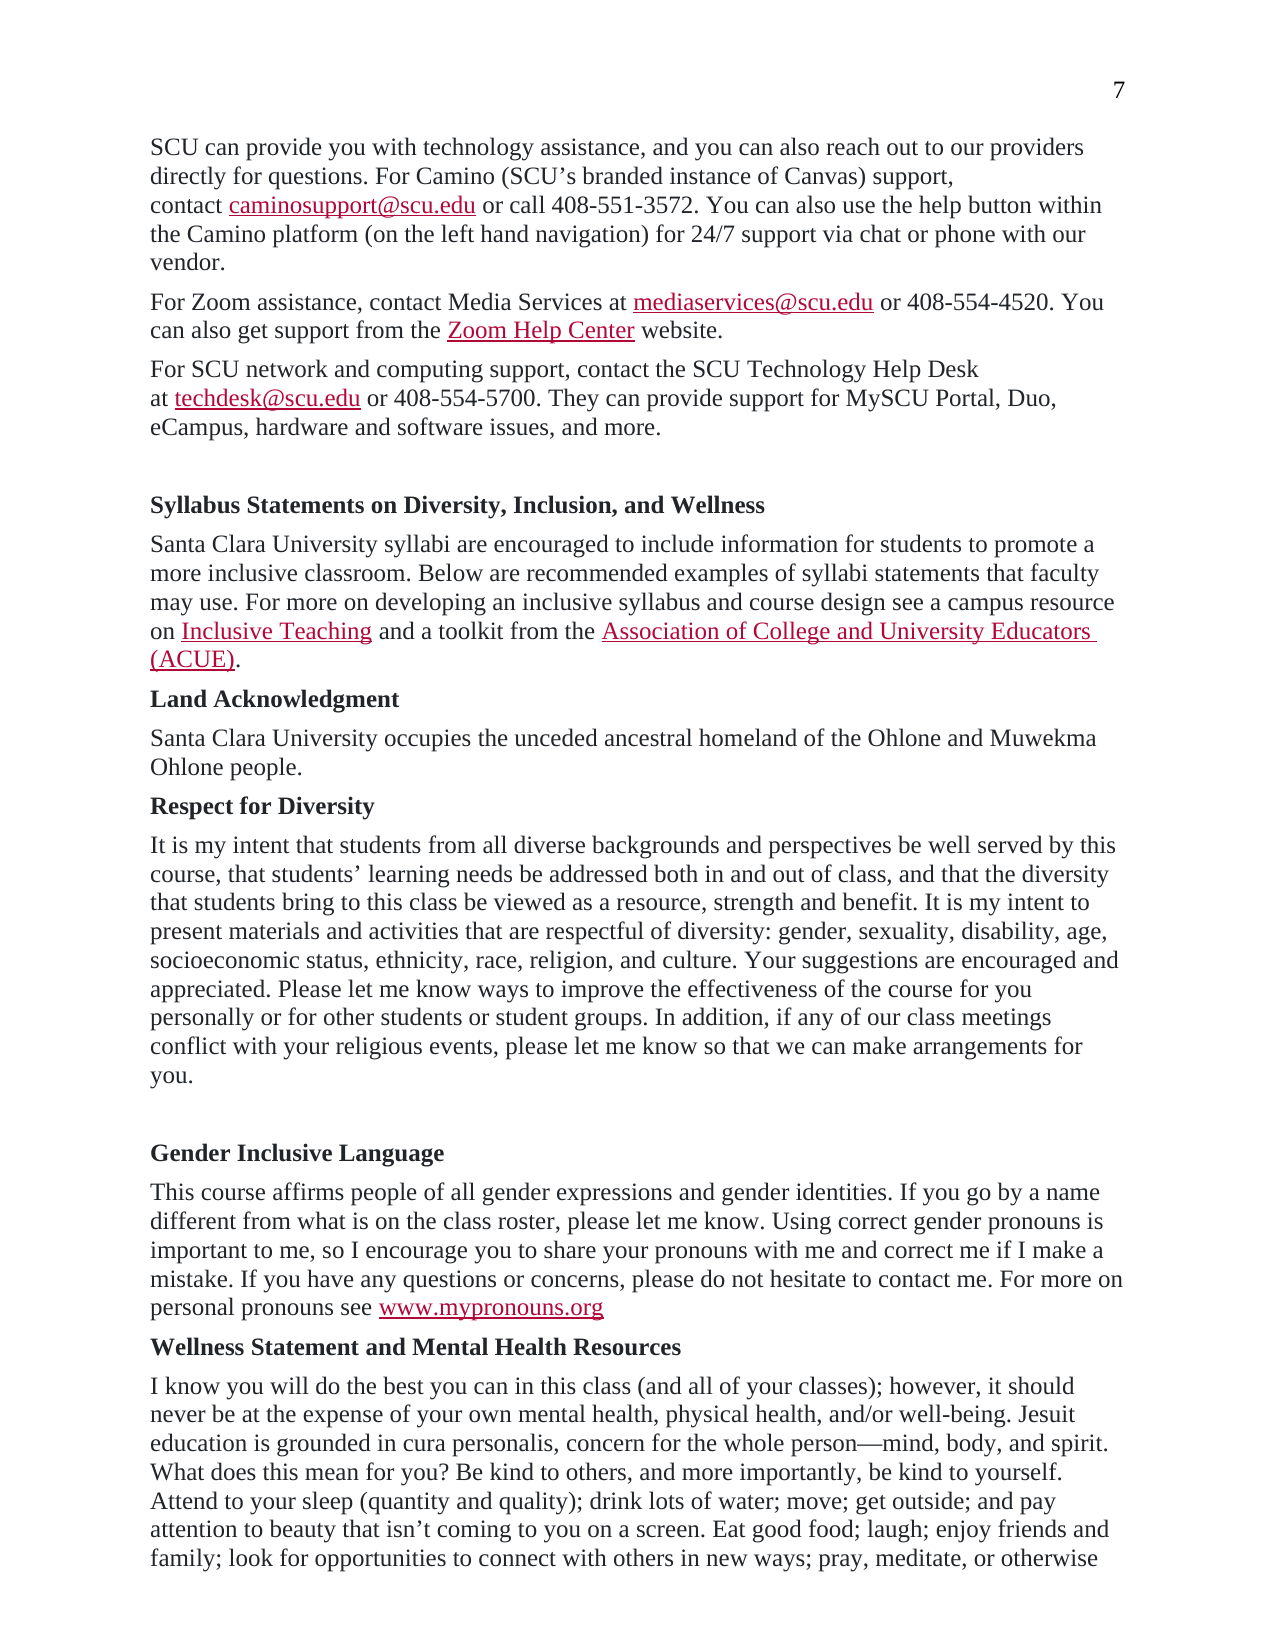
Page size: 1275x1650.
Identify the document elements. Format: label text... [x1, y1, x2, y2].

text For SCU network and computing support, contact the SCU Technology Help Desk at techdesk@scu.edu or 408-554-5700. They can provide support for MySCU Portal, Duo, eCampus, hardware and software issues, and more. [150, 354, 1125, 441]
text Syllabus Statements on Diversity, Inclusion, and Wellness [150, 490, 1125, 519]
text This course affirms people of all gender expressions and gender identities. If you go by a name different from what is on the class roster, please let me know. Using correct gender pronouns is important to me, so I encourage you to share your pronouns with me and correct me if I make a mistake. If you have any questions or concerns, please do not hesitate to contact me. For more on personal pronouns see www.mypronouns.org [150, 1177, 1125, 1321]
text For Zoom assistance, contact Media Services at mediaservices@scu.edu or 408-554-4520. You can also get support from the Zoom Help Center website. [150, 287, 1125, 344]
text It is my intent that students from all diverse backgrounds and perspectives be well served by this course, that students’ learning needs be addressed both in and out of class, and that the diversity that students bring to this class be viewed as a resource, strength and benefit. It is my intent to present materials and activities that are respectful of diversity: gender, sexuality, disability, age, socioeconomic status, ethnicity, race, religion, and culture. Your suggestions are encouraged and appreciated. Please let me know ways to improve the effectiveness of the course for you personally or for other students or student groups. In addition, if any of our class meetings conflict with your religious events, please let me know so that we can make arrangements for you. [150, 830, 1125, 1089]
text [150, 1371, 1125, 1572]
text Santa Clara University occupies the unceded ancestral homeland of the Ohlone and Muwekma Ohlone people. [150, 723, 1125, 780]
text Land Acknowledgment [150, 684, 1125, 712]
text Gender Inclusive Language [150, 1138, 1125, 1167]
text Wellness Statement and Mental Health Resources [150, 1332, 1125, 1360]
text SCU can provide you with technology assistance, and you can also reach out to our providers directly for questions. For Camino (SCU’s branded instance of Canvas) support, contact caminosupport@scu.edu or call 408-551-3572. You can also use the help button within the Camino platform (on the left hand navigation) for 24/7 support via chat or phone with our vendor. [150, 132, 1125, 276]
text Respect for Diversity [150, 791, 1125, 819]
text Santa Clara University syllabi are encouraged to include information for students to promote a more inclusive classroom. Below are recommended examples of syllabi statements that faculty may use. For more on developing an inclusive syllabus and course design see a campus resource on Inclusive Teaching and a toolkit from the Association of College and University Educators (ACUE). [150, 529, 1125, 673]
